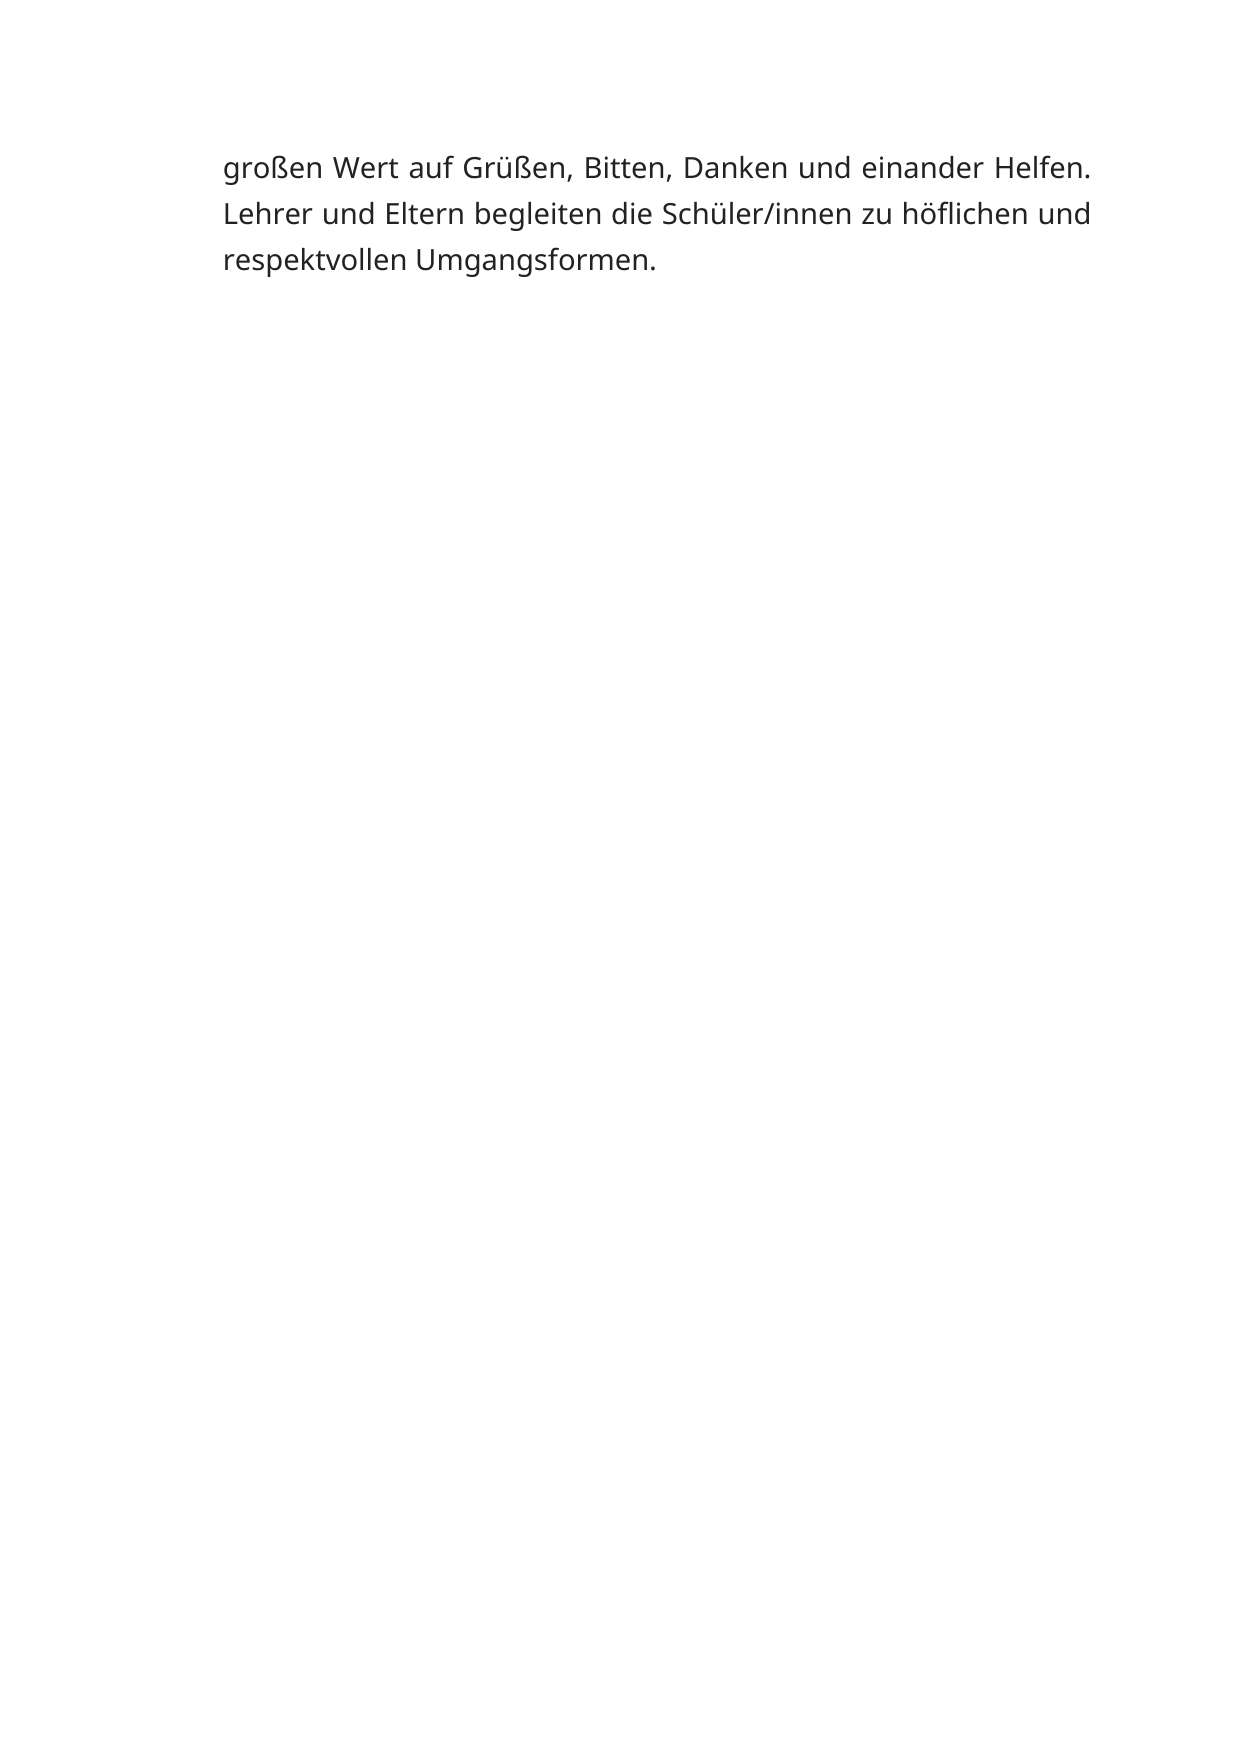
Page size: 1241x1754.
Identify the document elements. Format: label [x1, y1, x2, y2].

list [185, 148, 1093, 278]
